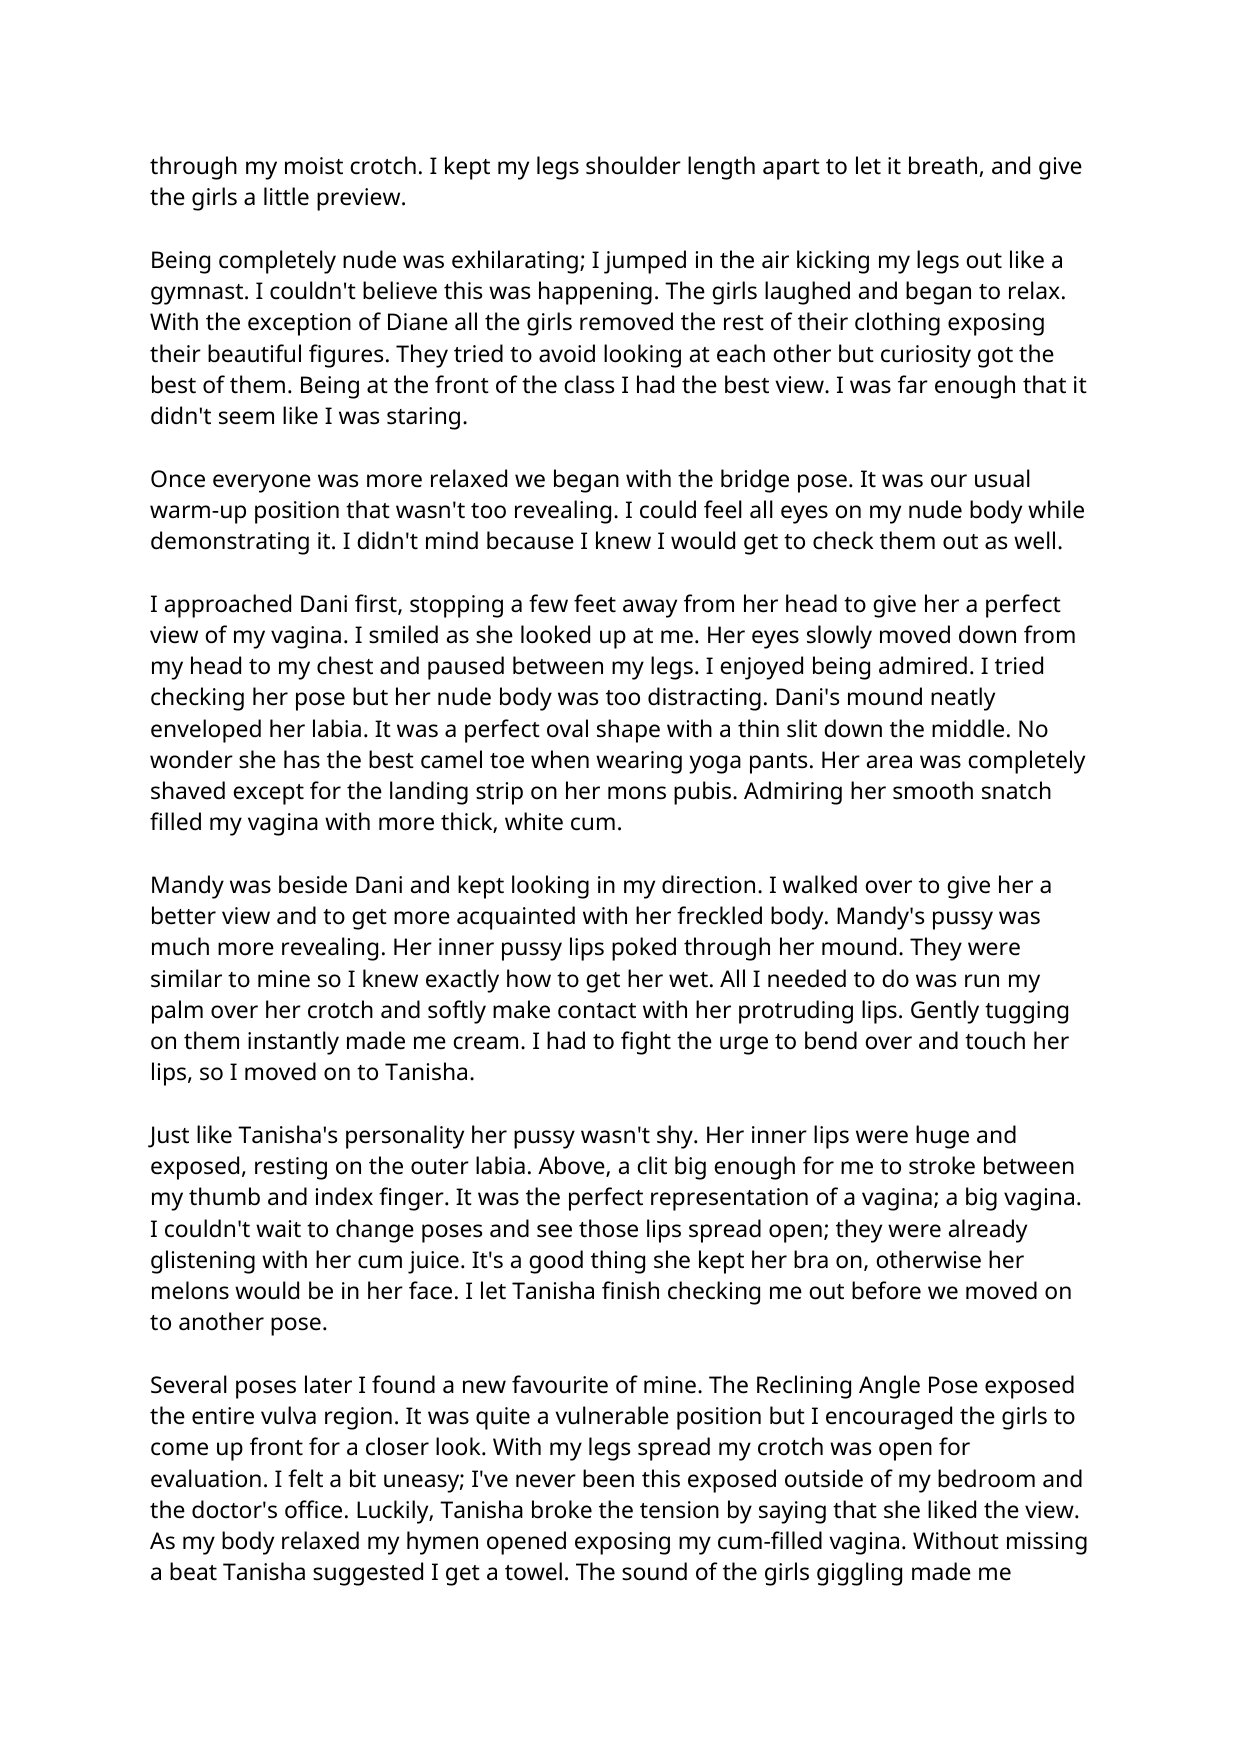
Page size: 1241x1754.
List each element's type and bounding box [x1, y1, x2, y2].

text [150, 150, 1090, 1587]
